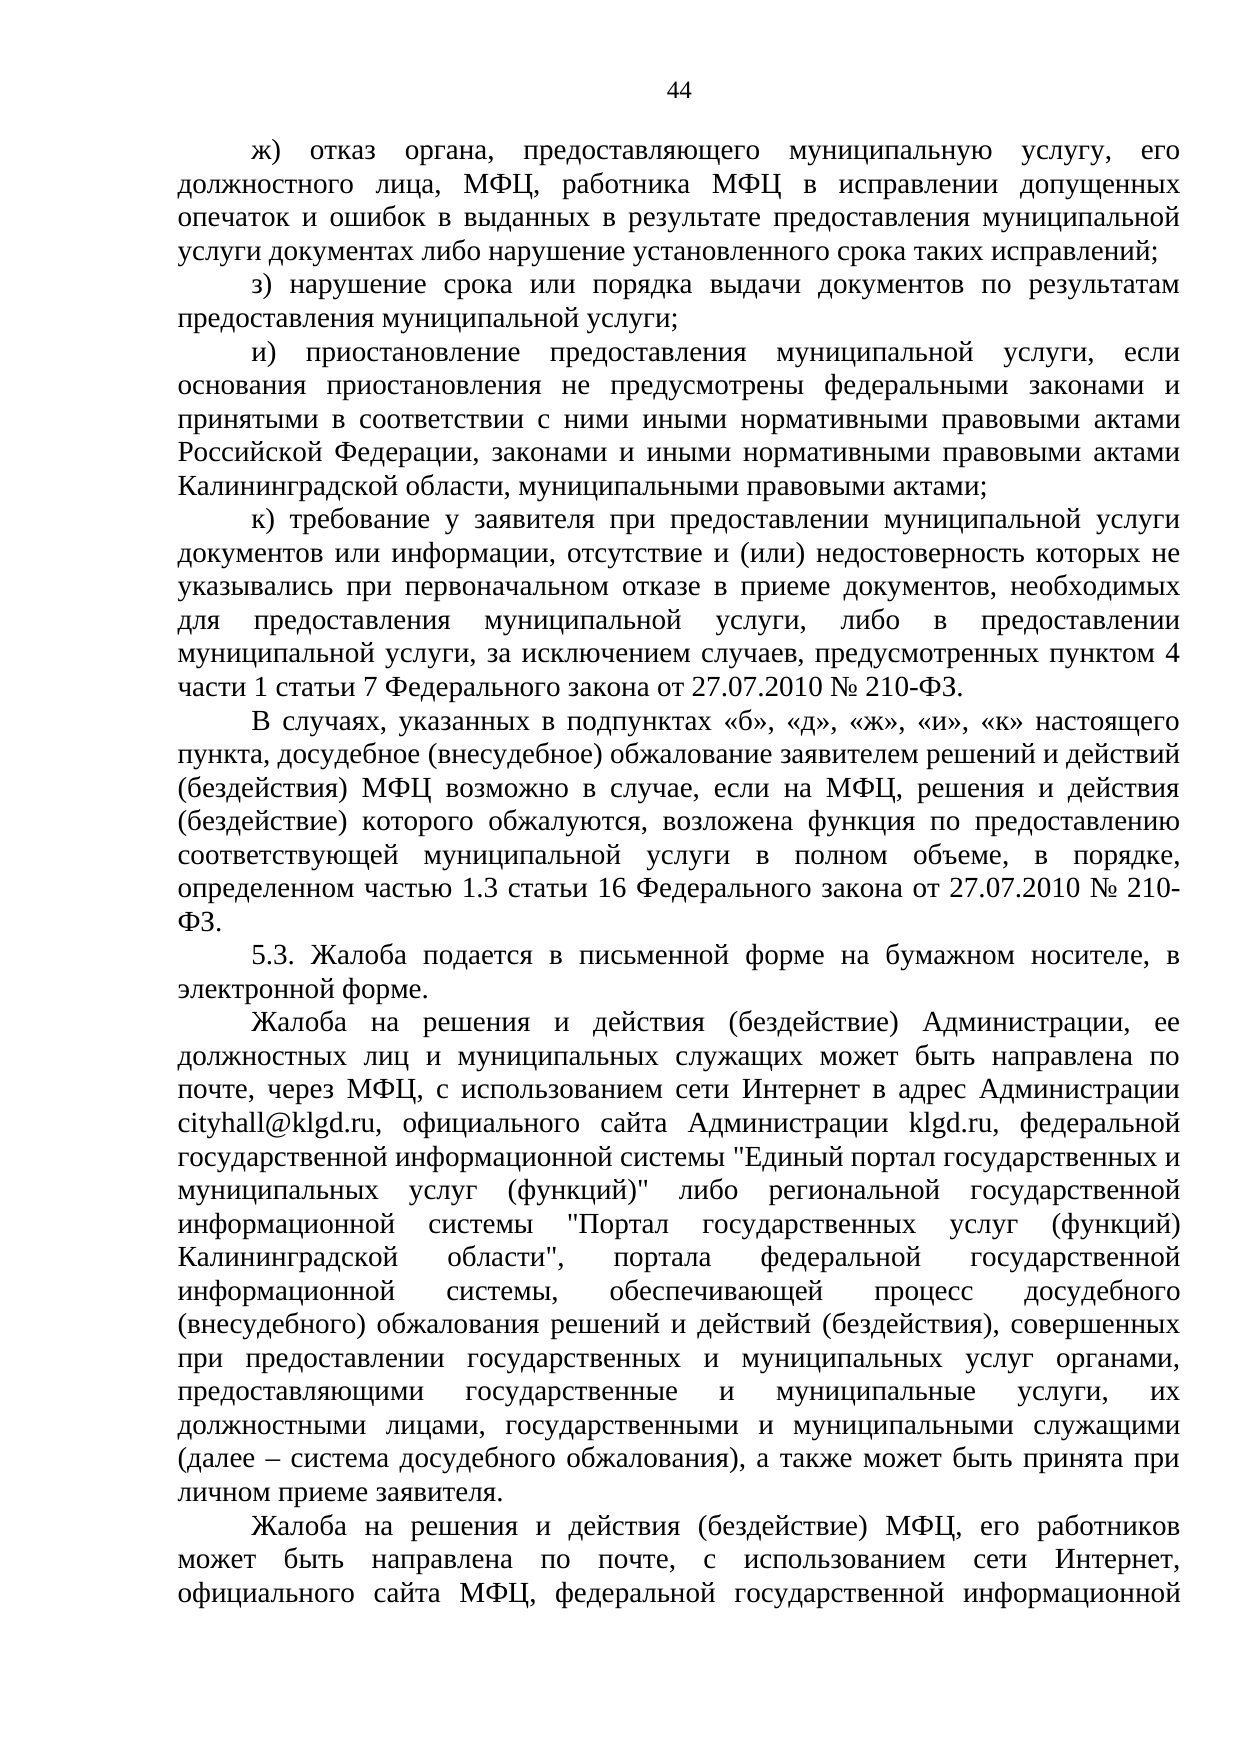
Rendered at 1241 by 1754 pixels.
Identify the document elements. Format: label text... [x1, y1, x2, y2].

text Жалоба на решения и действия (бездействие) Администрации, ее должностных лиц и муниципальных служащих может быть направлена по почте, через МФЦ, с использованием сети Интернет в адрес Администрации cityhall@klgd.ru, официального сайта Администрации klgd.ru, федеральной государственной информационной системы "Единый портал государственных и муниципальных услуг (функций)" либо региональной государственной информационной системы "Портал государственных услуг (функций) Калининградской области", портала федеральной государственной информационной системы, обеспечивающей процесс досудебного (внесудебного) обжалования решений и действий (бездействия), совершенных при предоставлении государственных и муниципальных услуг органами, предоставляющими государственные и муниципальные услуги, их должностными лицами, государственными и муниципальными служащими (далее – система досудебного обжалования), а также может быть принята при личном приеме заявителя. [177, 1004, 1181, 1508]
text з) нарушение срока или порядка выдачи документов по результатам предоставления муниципальной услуги; [177, 267, 1181, 334]
text 5.3. Жалоба подается в письменной форме на бумажном носителе, в электронной форме. [177, 937, 1181, 1004]
text В случаях, указанных в подпунктах «б», «д», «ж», «и», «к» настоящего пункта, досудебное (внесудебное) обжалование заявителем решений и действий (бездействия) МФЦ возможно в случае, если на МФЦ, решения и действия (бездействие) которого обжалуются, возложена функция по предоставлению соответствующей муниципальной услуги в полном объеме, в порядке, определенном частью 1.3 статьи 16 Федерального закона от 27.07.2010 № 210-ФЗ. [177, 703, 1181, 937]
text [177, 1508, 1181, 1608]
text к) требование у заявителя при предоставлении муниципальной услуги документов или информации, отсутствие и (или) недостоверность которых не указывались при первоначальном отказе в приеме документов, необходимых для предоставления муниципальной услуги, либо в предоставлении муниципальной услуги, за исключением случаев, предусмотренных пунктом 4 части 1 статьи 7 Федерального закона от 27.07.2010 № 210-ФЗ. [177, 501, 1181, 703]
text и) приостановление предоставления муниципальной услуги, если основания приостановления не предусмотрены федеральными законами и принятыми в соответствии с ними иными нормативными правовыми актами Российской Федерации, законами и иными нормативными правовыми актами Калининградской области, муниципальными правовыми актами; [177, 334, 1181, 501]
text ж) отказ органа, предоставляющего муниципальную услугу, его должностного лица, МФЦ, работника МФЦ в исправлении допущенных опечаток и ошибок в выданных в результате предоставления муниципальной услуги документах либо нарушение установленного срока таких исправлений; [177, 132, 1181, 267]
